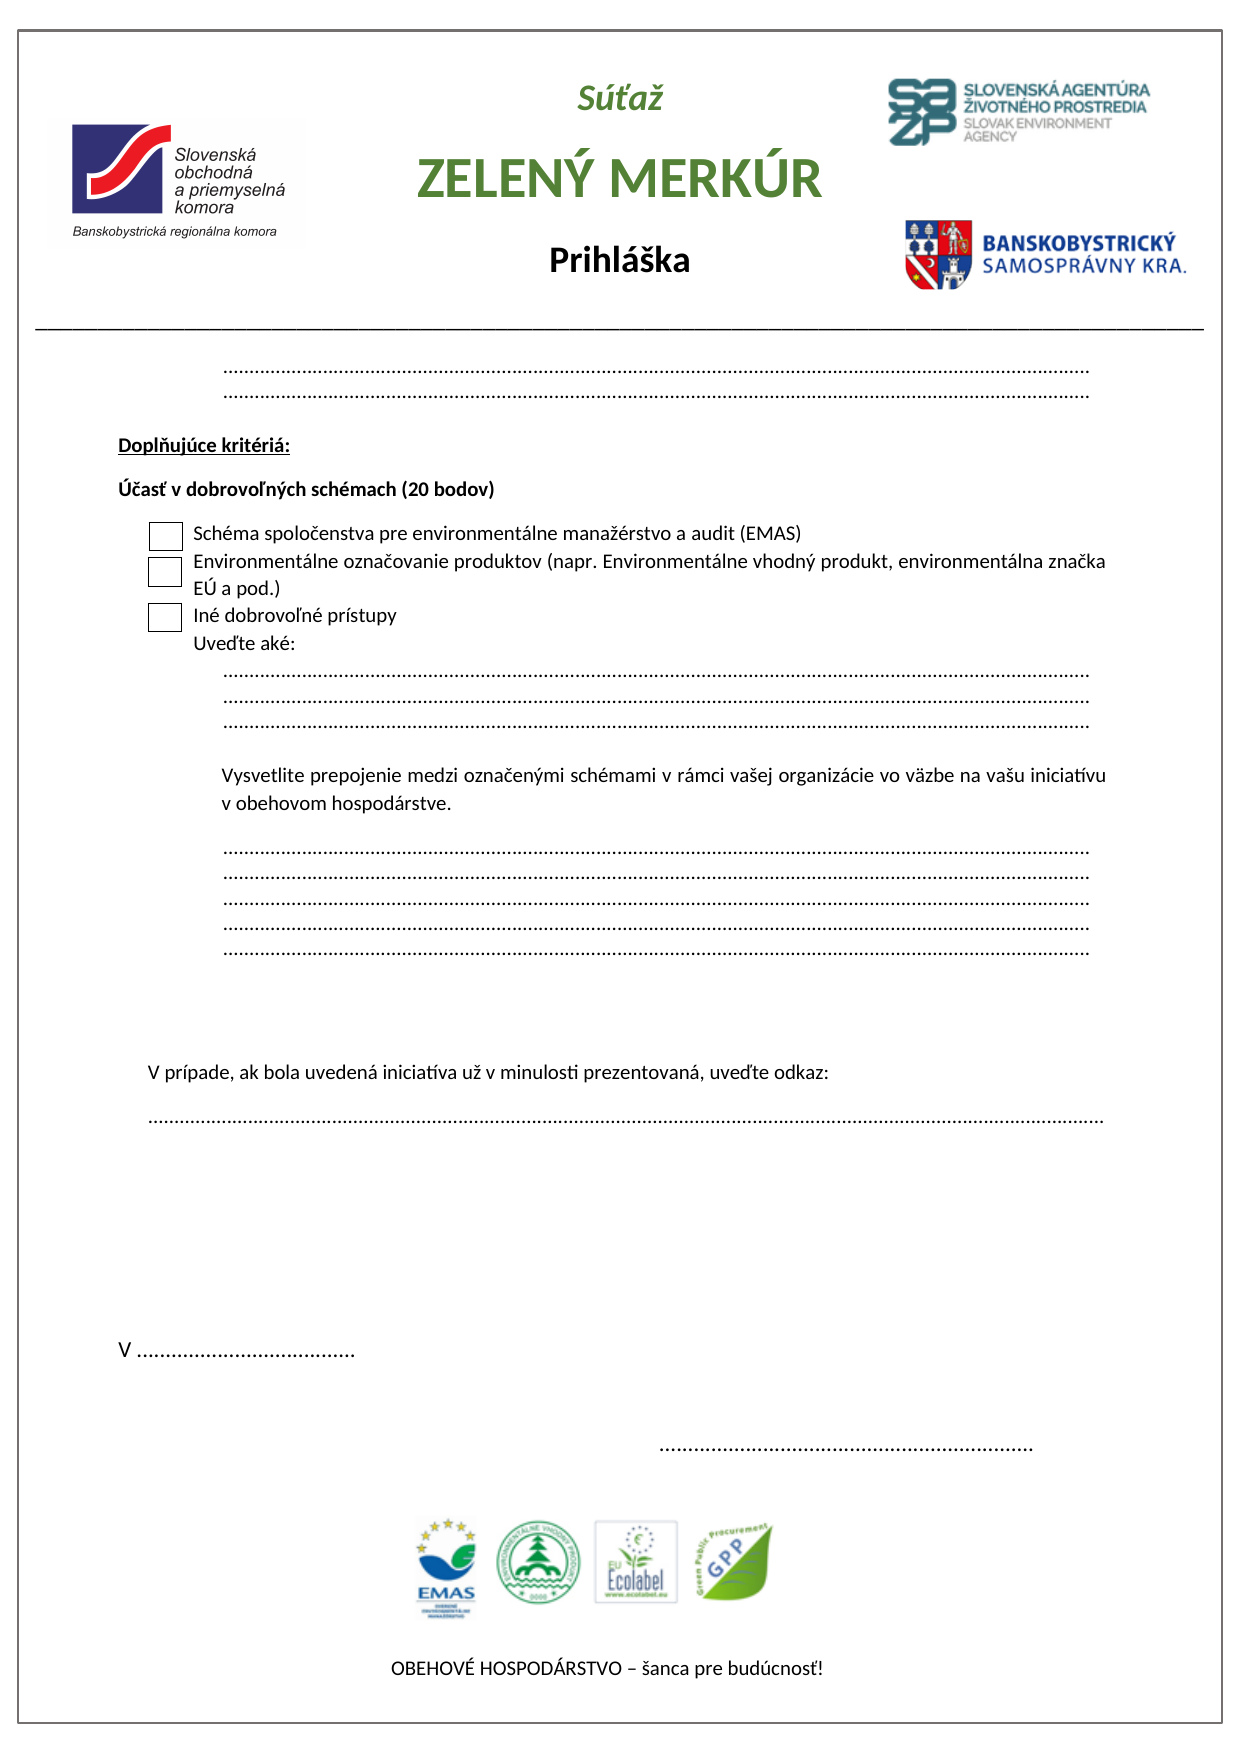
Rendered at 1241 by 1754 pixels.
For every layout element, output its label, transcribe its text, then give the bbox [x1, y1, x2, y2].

text Účasť v dobrovoľných schémach (20 bodov) [118, 476, 1107, 502]
text V prípade, ak bola uvedená iniciatíva už v minulosti prezentovaná, uveďte odkaz: [148, 1059, 1107, 1085]
text Doplňujúce kritériá: [118, 432, 1107, 458]
list ............................................................................................................................................................................................................................................................................................................................................................................................................................................................................................................... [223, 657, 1092, 734]
list Schéma spoločenstva pre environmentálne manažérstvo a audit (EMAS) [183, 521, 1107, 546]
text ................................................................. [118, 1429, 1107, 1457]
list Uveďte aké: [193, 630, 1107, 656]
picture [904, 220, 1186, 290]
list Iné dobrovoľné prístupy [182, 603, 1107, 628]
text ...................................................................................................................................................................................... [148, 1103, 1107, 1129]
list Environmentálne označovanie produktov (napr. Environmentálne vhodný produkt, environmentálna značka EÚ a pod.) [156, 548, 1107, 601]
picture [882, 68, 1164, 161]
picture [46, 118, 307, 249]
text V ...................................... [118, 1335, 1107, 1363]
picture [395, 1503, 791, 1646]
text Vysvetlite prepojenie medzi označenými schémami v rámci vašej organizácie vo väzbe na vašu iniciatívu v obehovom hospodárstve. [221, 762, 1107, 815]
